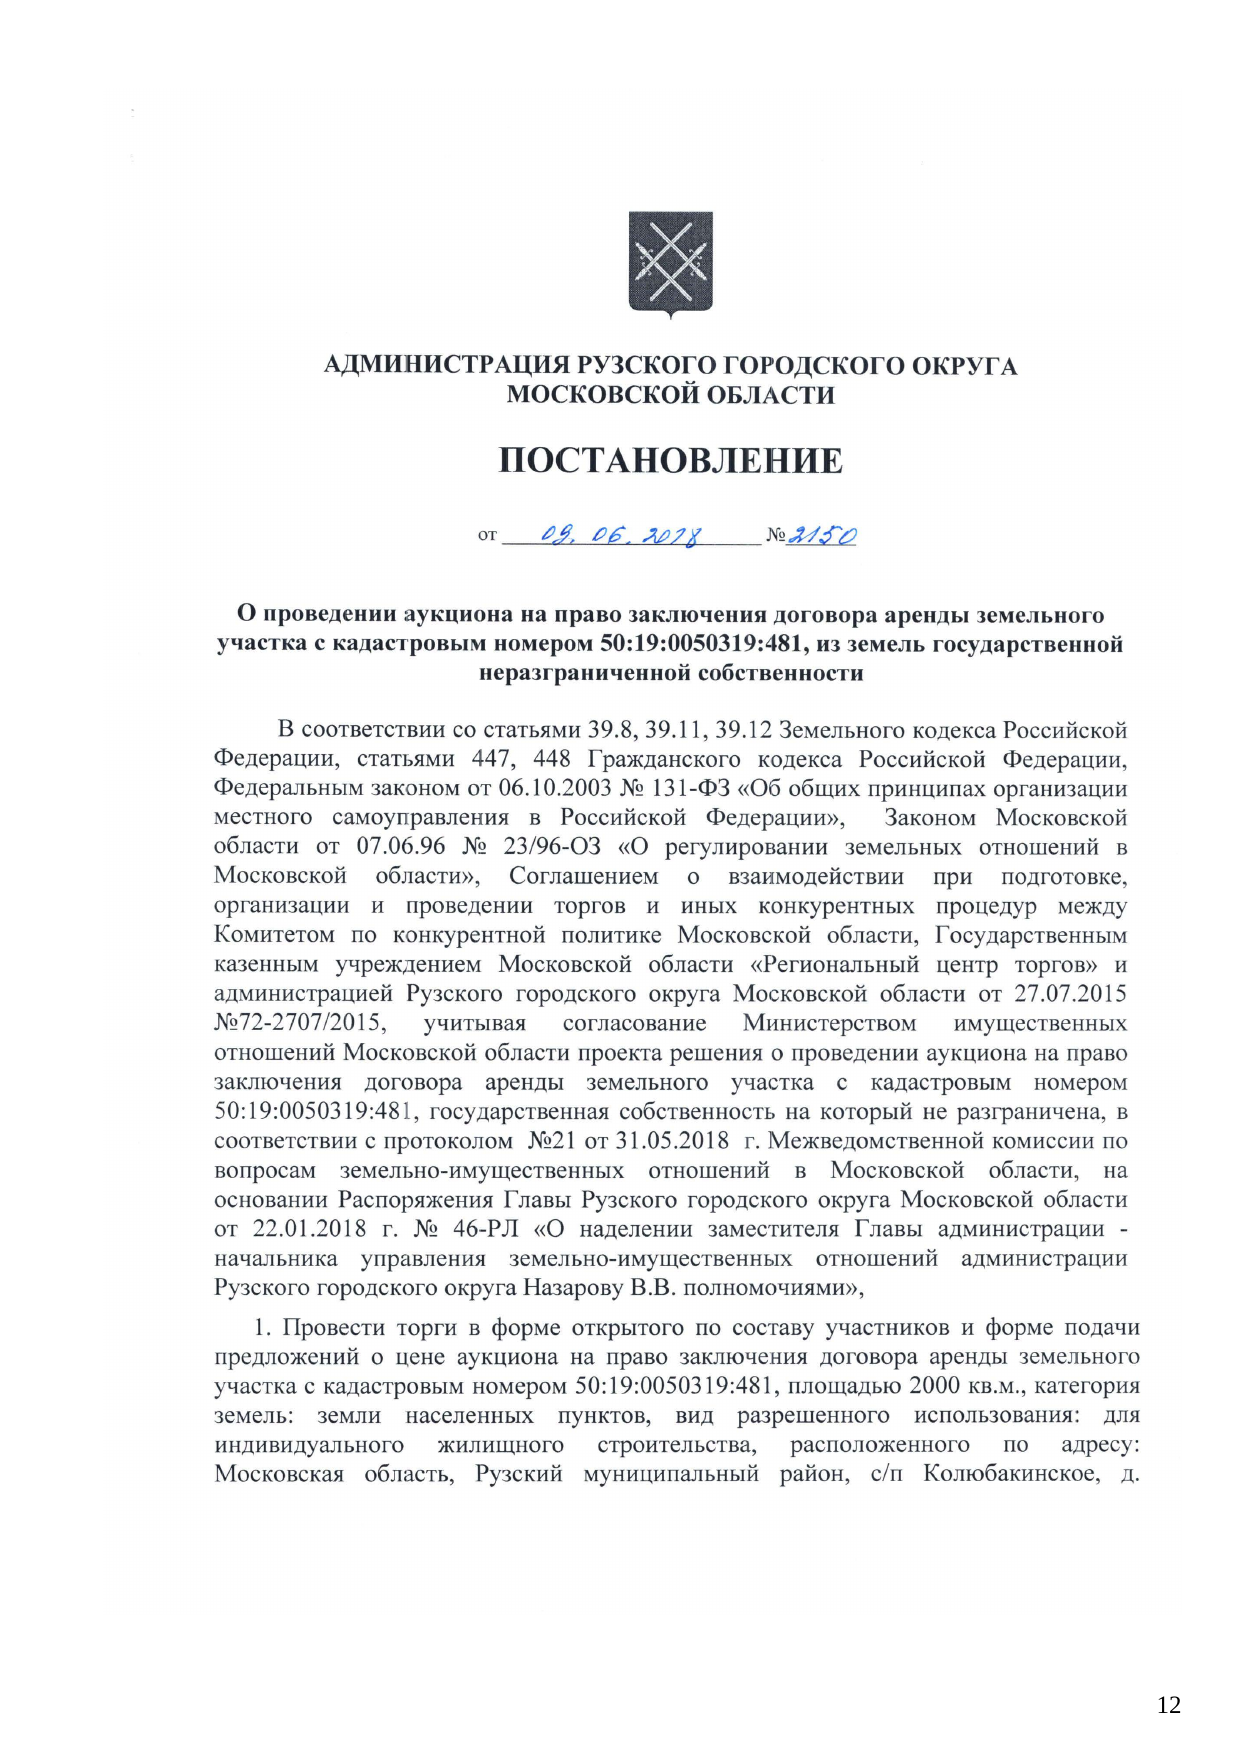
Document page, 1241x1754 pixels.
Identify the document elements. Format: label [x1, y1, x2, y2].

picture [103, 88, 1182, 1615]
